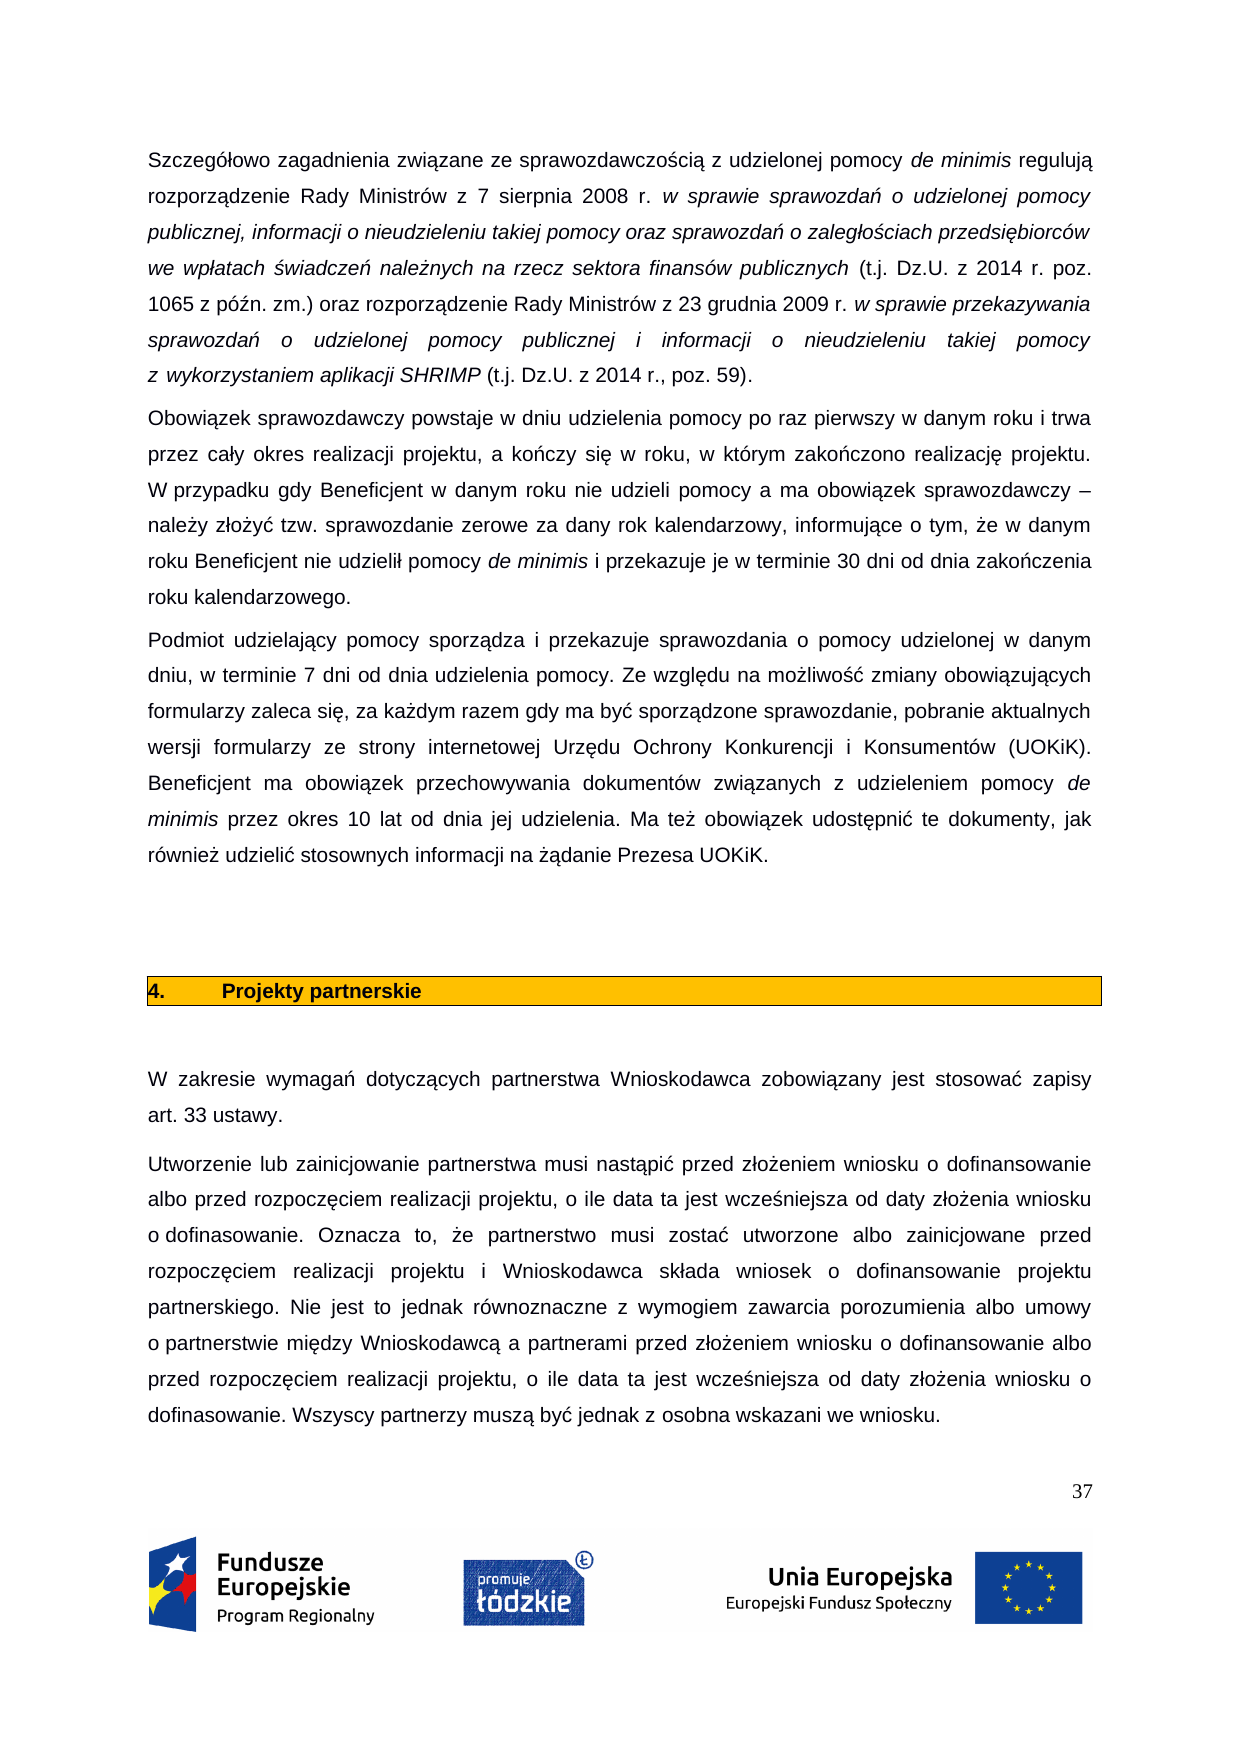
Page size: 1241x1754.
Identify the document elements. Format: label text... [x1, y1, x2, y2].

text Obowiązek sprawozdawczy powstaje w dniu udzielenia pomocy po raz pierwszy w danym roku i trwa przez cały okres realizacji projektu, a kończy się w roku, w którym zakończono realizację projektu. W przypadku gdy Beneficjent w danym roku nie udzieli pomocy a ma obowiązek sprawozdawczy – należy złożyć tzw. sprawozdanie zerowe za dany rok kalendarzowy, informujące o tym, że w danym roku Beneficjent nie udzielił pomocy de minimis i przekazuje je w terminie 30 dni od dnia zakończenia roku kalendarzowego. [148, 406, 1092, 609]
text Podmiot udzielający pomocy sporządza i przekazuje sprawozdania o pomocy udzielonej w danym dniu, w terminie 7 dni od dnia udzielenia pomocy. Ze względu na możliwość zmiany obowiązujących formularzy zaleca się, za każdym razem gdy ma być sporządzone sprawozdanie, pobranie aktualnych wersji formularzy ze strony internetowej Urzędu Ochrony Konkurencji i Konsumentów (UOKiK). Beneficjent ma obowiązek przechowywania dokumentów związanych z udzieleniem pomocy de minimis przez okres 10 lat od dnia jej udzielenia. Ma też obowiązek udostępnić te dokumenty, jak również udzielić stosownych informacji na żądanie Prezesa UOKiK. [148, 627, 1092, 867]
list Projekty partnerskie [148, 977, 1101, 1005]
text W zakresie wymagań dotyczących partnerstwa Wnioskodawca zobowiązany jest stosować zapisy art. 33 ustawy. [148, 1067, 1092, 1127]
text Szczegółowo zagadnienia związane ze sprawozdawczością z udzielonej pomocy de minimis regulują rozporządzenie Rady Ministrów z 7 sierpnia 2008 r. w sprawie sprawozdań o udzielonej pomocy publicznej, informacji o nieudzieleniu takiej pomocy oraz sprawozdań o zaległościach przedsiębiorców we wpłatach świadczeń należnych na rzecz sektora finansów publicznych (t.j. Dz.U. z 2014 r. poz. 1065 z późn. zm.) oraz rozporządzenie Rady Ministrów z 23 grudnia 2009 r. w sprawie przekazywania sprawozdań o udzielonej pomocy publicznej i informacji o nieudzieleniu takiej pomocy z wykorzystaniem aplikacji SHRIMP (t.j. Dz.U. z 2014 r., poz. 59). [148, 148, 1092, 387]
text Utworzenie lub zainicjowanie partnerstwa musi nastąpić przed złożeniem wniosku o dofinansowanie albo przed rozpoczęciem realizacji projektu, o ile data ta jest wcześniejsza od daty złożenia wniosku o dofinasowanie. Oznacza to, że partnerstwo musi zostać utworzone albo zainicjowane przed rozpoczęciem realizacji projektu i Wnioskodawca składa wniosek o dofinansowanie projektu partnerskiego. Nie jest to jednak równoznaczne z wymogiem zawarcia porozumienia albo umowy o partnerstwie między Wnioskodawcą a partnerami przed złożeniem wniosku o dofinansowanie albo przed rozpoczęciem realizacji projektu, o ile data ta jest wcześniejsza od daty złożenia wniosku o dofinasowanie. Wszyscy partnerzy muszą być jednak z osobna wskazani we wniosku. [148, 1151, 1092, 1427]
picture [147, 1528, 1093, 1632]
